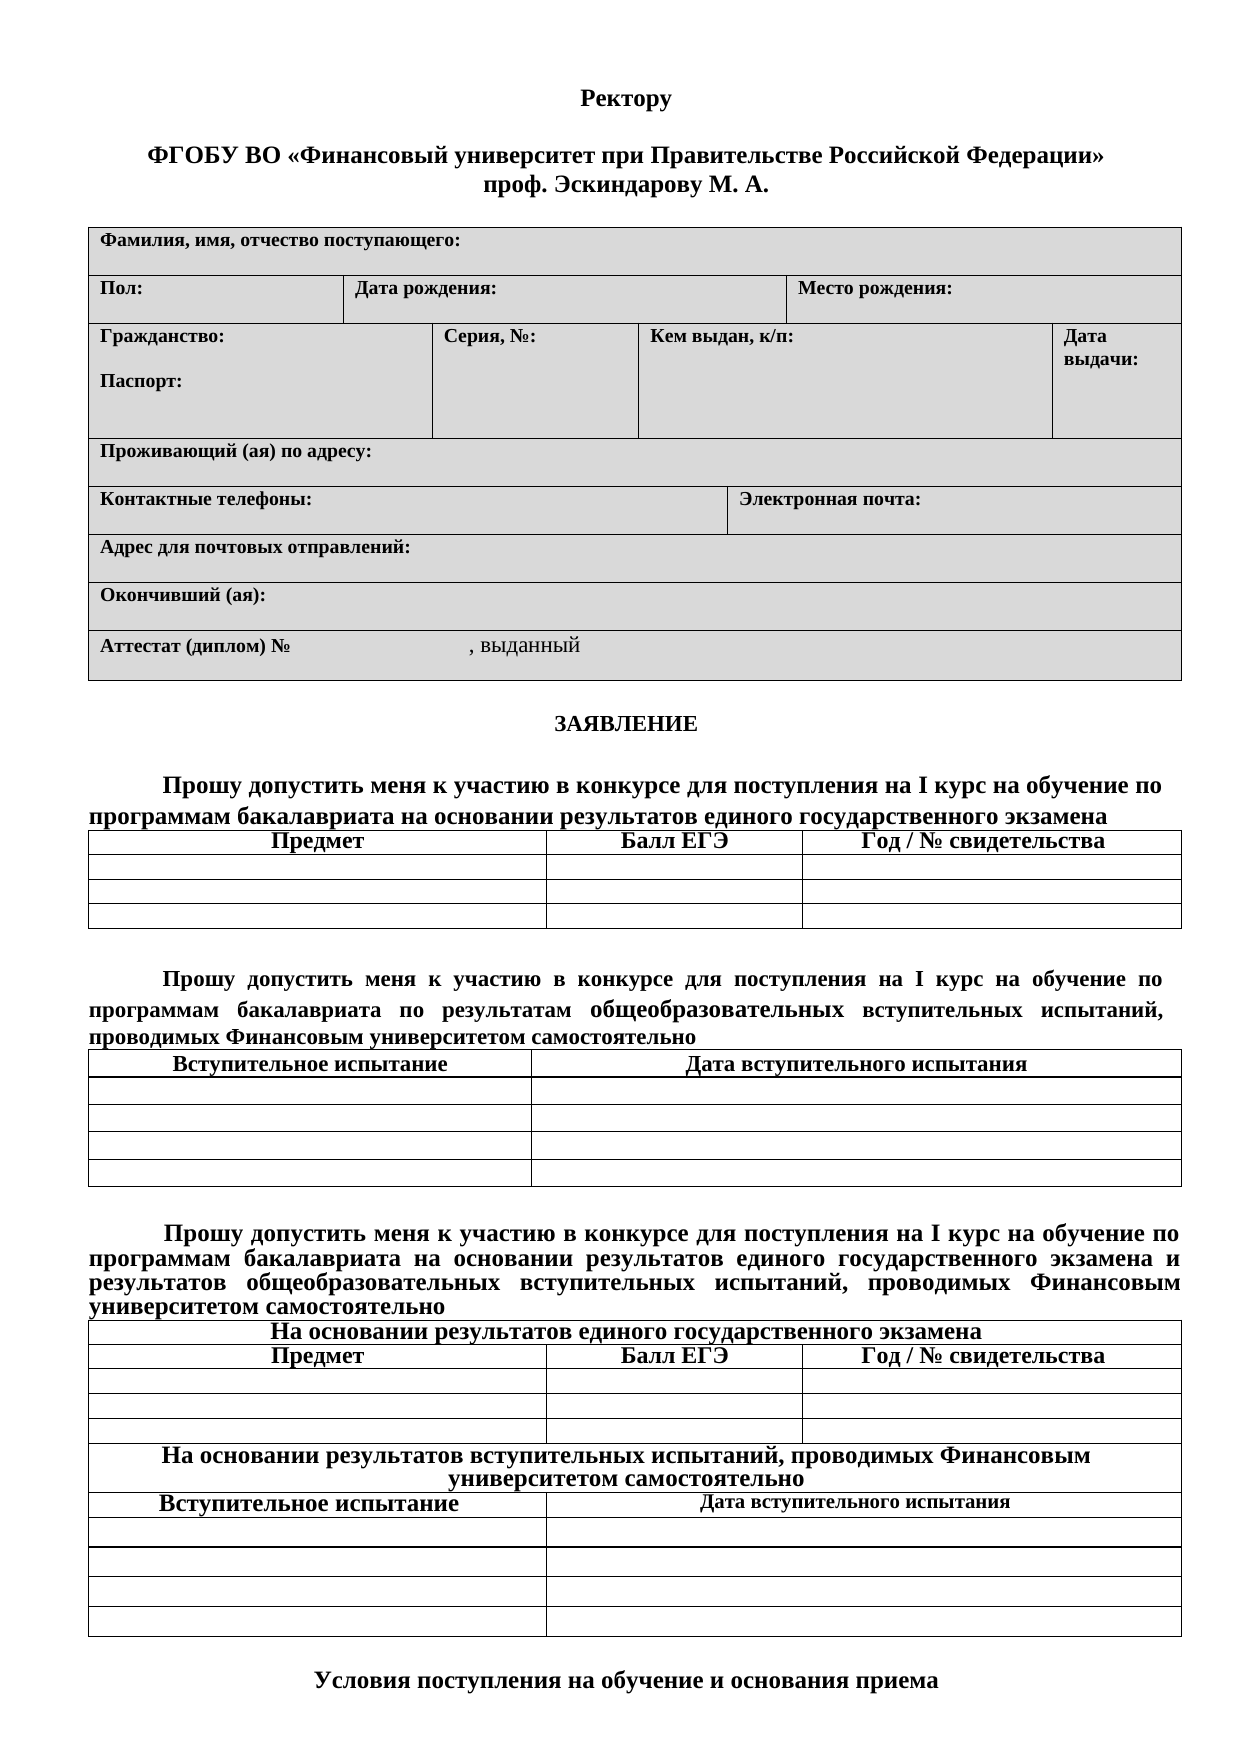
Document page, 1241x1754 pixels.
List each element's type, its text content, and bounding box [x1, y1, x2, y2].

table_cell [89, 1518, 546, 1546]
table_cell [547, 1548, 1181, 1576]
table_cell Проживающий (ая) по адресу: [89, 439, 1181, 486]
table_header На основании результатов единого государственного экзамена [89, 1321, 1181, 1344]
list Прошу допустить меня к участию в конкурсе для поступления на I курс на обучение по программам бакалавриата на основании результатов единого государственного экзамена и результатов общеобразовательных вступительных испытаний, проводимых Финансовым университетом самостоятельно [89, 1216, 1181, 1319]
text ЗАЯВЛЕНИЕ [89, 710, 1163, 736]
table_header Вступительное испытание [89, 1050, 531, 1076]
table_cell [532, 1160, 1181, 1186]
table_header Год / № свидетельства [803, 831, 1181, 853]
table_cell [89, 1132, 531, 1159]
table_cell [89, 1419, 546, 1443]
table_cell [89, 1607, 546, 1636]
table_cell [547, 1369, 802, 1393]
table_cell [532, 1078, 1181, 1104]
table_cell Дата вступительного испытания [547, 1493, 1181, 1517]
table_cell [547, 1419, 802, 1443]
table_cell Дата выдачи: [1053, 324, 1181, 438]
table_cell Гражданство: Паспорт: [89, 324, 432, 438]
table_cell [89, 1369, 546, 1393]
table_cell Адрес для почтовых отправлений: [89, 535, 1181, 582]
text Ректору [89, 83, 1163, 112]
text ФГОБУ ВО «Финансовый университет при Правительстве Российской Федерации» [89, 140, 1163, 169]
table_cell Место рождения: [787, 276, 1181, 323]
table_cell [803, 1419, 1181, 1443]
table_header Предмет [89, 831, 546, 853]
table_cell [547, 1577, 1181, 1606]
table_cell Пол: [89, 276, 343, 323]
table_cell [803, 855, 1181, 878]
table_cell [547, 855, 802, 878]
table_cell [89, 904, 546, 928]
table_cell [547, 904, 802, 928]
list Прошу допустить меня к участию в конкурсе для поступления на I курс на обучение по программам бакалавриата на основании результатов единого государственного экзамена [89, 763, 1163, 830]
table_cell Аттестат (диплом) № , выданный [89, 631, 1181, 680]
table_cell [89, 855, 546, 878]
table_cell Контактные телефоны: [89, 487, 727, 534]
table_cell Окончивший (ая): [89, 583, 1181, 630]
table_cell Дата рождения: [344, 276, 786, 323]
table_cell На основании результатов вступительных испытаний, проводимых Финансовым университетом самостоятельно [89, 1444, 1181, 1492]
table_cell [89, 880, 546, 903]
table_cell [803, 904, 1181, 928]
table_cell [547, 1518, 1181, 1546]
table_cell [89, 1577, 546, 1606]
list Прошу допустить меня к участию в конкурсе для поступления на I курс на обучение по программам бакалавриата по результатам общеобразовательных вступительных испытаний, проводимых Финансовым университетом самостоятельно [89, 956, 1163, 1049]
table_header Дата вступительного испытания [532, 1050, 1181, 1076]
table_cell [89, 1160, 531, 1186]
table_cell [532, 1105, 1181, 1131]
table_cell Серия, №: [433, 324, 638, 438]
table_header Фамилия, имя, отчество поступающего: [89, 228, 1181, 275]
table_cell [803, 1369, 1181, 1393]
table_cell Вступительное испытание [89, 1493, 546, 1517]
table_cell Балл ЕГЭ [547, 1345, 802, 1368]
table_cell [547, 1394, 802, 1418]
text Условия поступления на обучение и основания приема [89, 1666, 1163, 1694]
table_cell [89, 1548, 546, 1576]
table_cell [89, 1105, 531, 1131]
table_cell [532, 1132, 1181, 1159]
table_cell Кем выдан, к/п: [639, 324, 1052, 438]
table_cell [547, 880, 802, 903]
table_cell [89, 1078, 531, 1104]
table_cell Электронная почта: [728, 487, 1181, 534]
table_cell [547, 1607, 1181, 1636]
table_cell Предмет [89, 1345, 546, 1368]
text проф. Эскиндарову М. А. [89, 169, 1163, 198]
table_cell [803, 1394, 1181, 1418]
table_cell Год / № свидетельства [803, 1345, 1181, 1368]
table_header Балл ЕГЭ [547, 831, 802, 853]
table_cell [89, 1394, 546, 1418]
table_cell [803, 880, 1181, 903]
